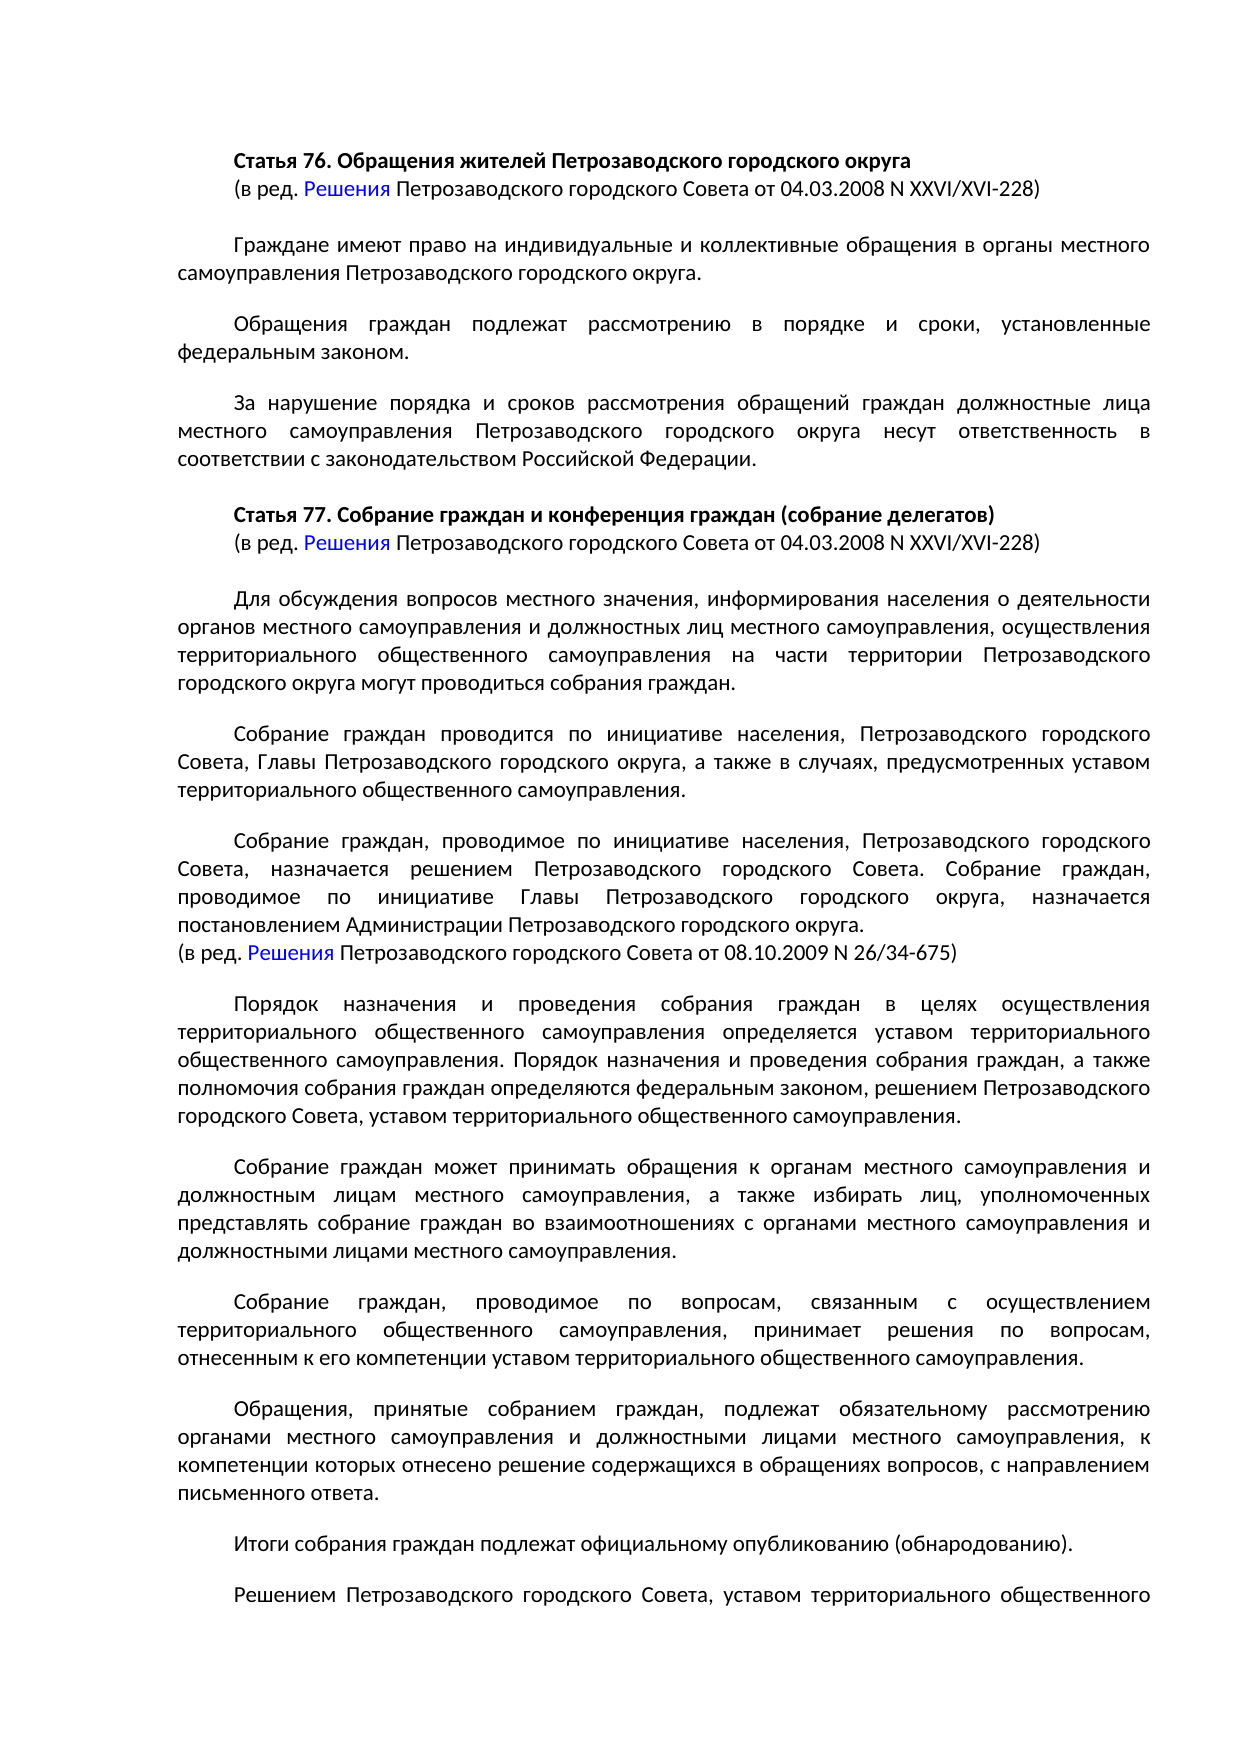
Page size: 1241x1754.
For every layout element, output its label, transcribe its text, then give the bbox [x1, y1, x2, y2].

text Для обсуждения вопросов местного значения, информирования населения о деятельности органов местного самоуправления и должностных лиц местного самоуправления, осуществления территориального общественного самоуправления на части территории Петрозаводского городского округа могут проводиться собрания граждан. [177, 584, 1152, 696]
text Граждане имеют право на индивидуальные и коллективные обращения в органы местного самоуправления Петрозаводского городского округа. [177, 230, 1152, 286]
text Обращения, принятые собранием граждан, подлежат обязательному рассмотрению органами местного самоуправления и должностными лицами местного самоуправления, к компетенции которых отнесено решение содержащихся в обращениях вопросов, с направлением письменного ответа. [177, 1394, 1152, 1506]
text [177, 1580, 1152, 1608]
text Порядок назначения и проведения собрания граждан в целях осуществления территориального общественного самоуправления определяется уставом территориального общественного самоуправления. Порядок назначения и проведения собрания граждан, а также полномочия собрания граждан определяются федеральным законом, решением Петрозаводского городского Совета, уставом территориального общественного самоуправления. [177, 989, 1152, 1129]
title Статья 77. Собрание граждан и конференция граждан (собрание делегатов) [177, 500, 1152, 528]
text (в ред. Решения Петрозаводского городского Совета от 08.10.2009 N 26/34-675) [177, 938, 1152, 966]
text За нарушение порядка и сроков рассмотрения обращений граждан должностные лица местного самоуправления Петрозаводского городского округа несут ответственность в соответствии с законодательством Российской Федерации. [177, 388, 1152, 472]
text Собрание граждан проводится по инициативе населения, Петрозаводского городского Совета, Главы Петрозаводского городского округа, а также в случаях, предусмотренных уставом территориального общественного самоуправления. [177, 719, 1152, 803]
text (в ред. Решения Петрозаводского городского Совета от 04.03.2008 N XXVI/XVI-228) [177, 174, 1152, 202]
text Собрание граждан, проводимое по вопросам, связанным с осуществлением территориального общественного самоуправления, принимает решения по вопросам, отнесенным к его компетенции уставом территориального общественного самоуправления. [177, 1287, 1152, 1371]
title Статья 76. Обращения жителей Петрозаводского городского округа [177, 146, 1152, 174]
text Собрание граждан, проводимое по инициативе населения, Петрозаводского городского Совета, назначается решением Петрозаводского городского Совета. Собрание граждан, проводимое по инициативе Главы Петрозаводского городского округа, назначается постановлением Администрации Петрозаводского городского округа. [177, 826, 1152, 938]
text Обращения граждан подлежат рассмотрению в порядке и сроки, установленные федеральным законом. [177, 309, 1152, 365]
text (в ред. Решения Петрозаводского городского Совета от 04.03.2008 N XXVI/XVI-228) [177, 528, 1152, 556]
text Собрание граждан может принимать обращения к органам местного самоуправления и должностным лицам местного самоуправления, а также избирать лиц, уполномоченных представлять собрание граждан во взаимоотношениях с органами местного самоуправления и должностными лицами местного самоуправления. [177, 1152, 1152, 1264]
text Итоги собрания граждан подлежат официальному опубликованию (обнародованию). [177, 1529, 1152, 1557]
